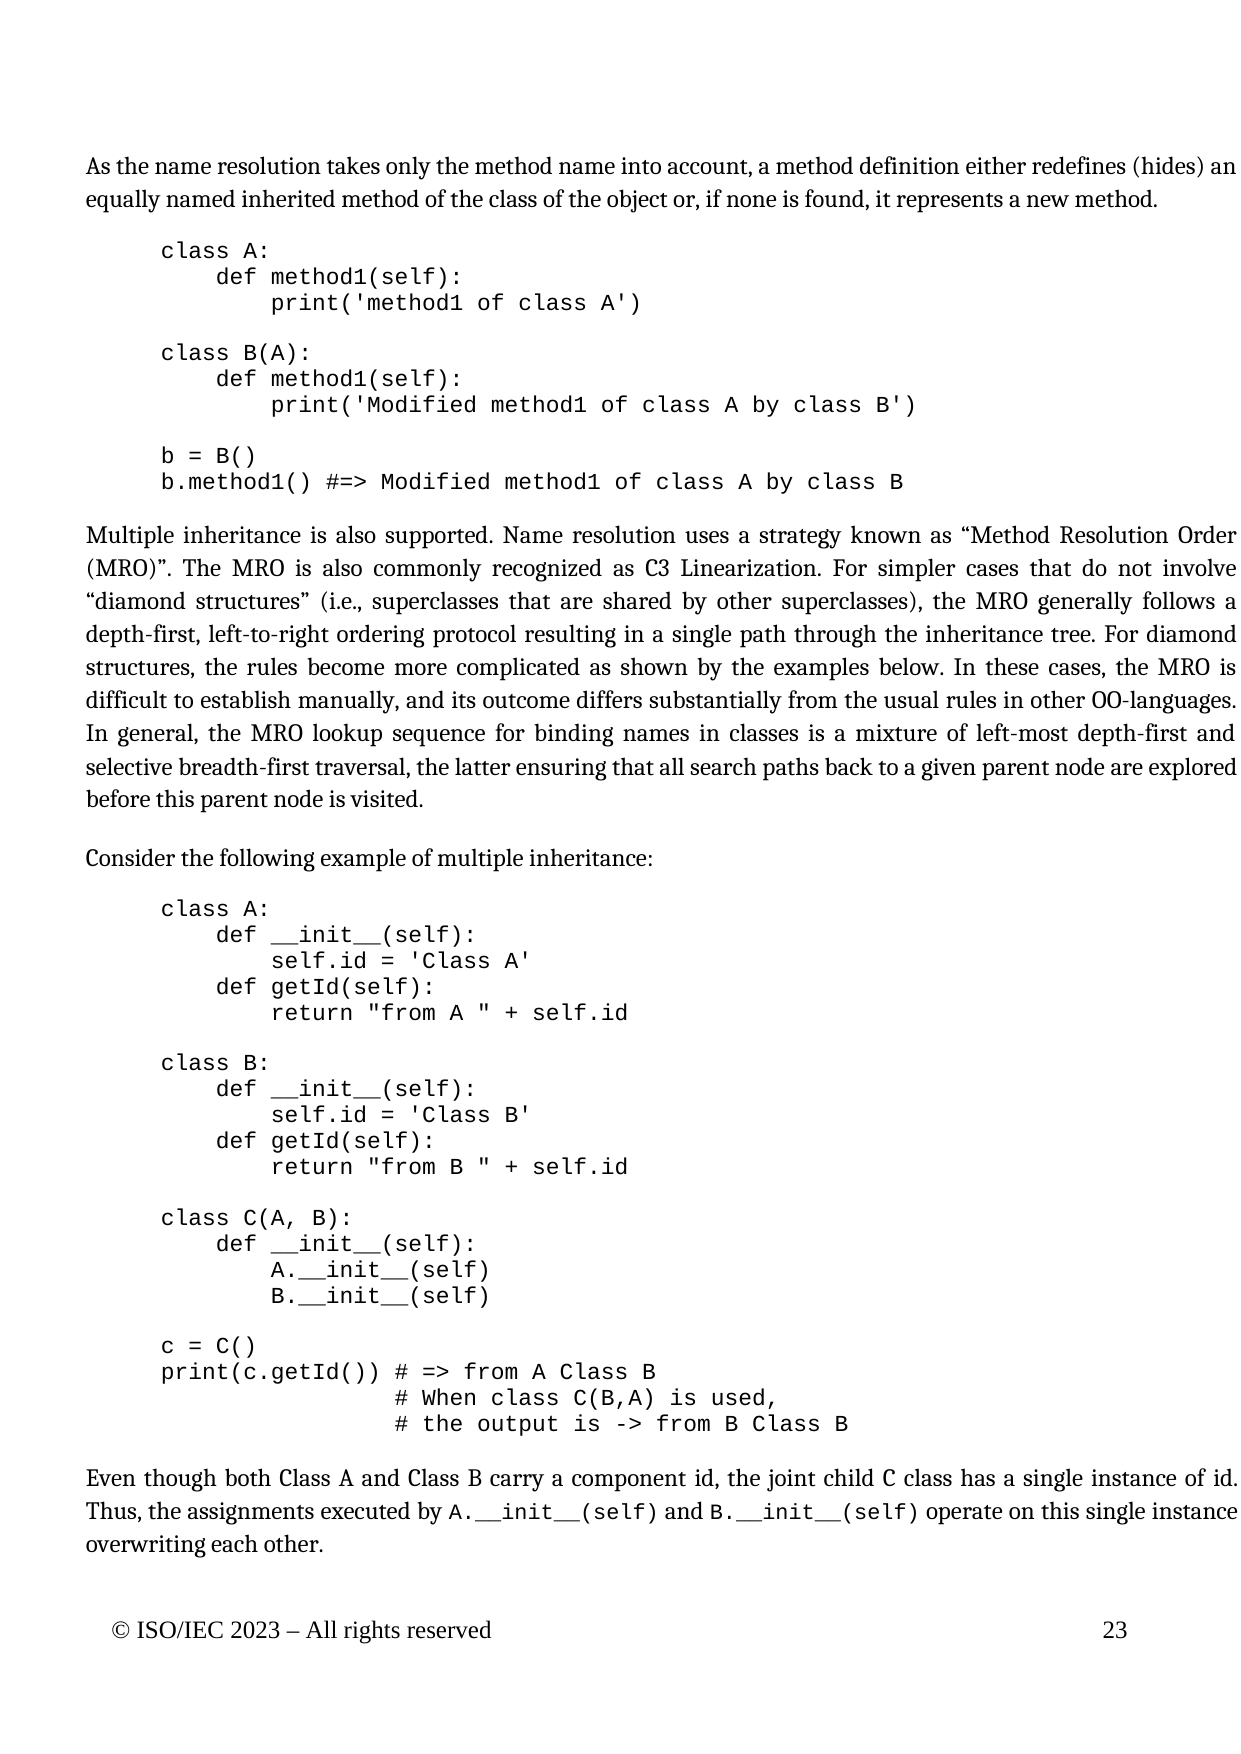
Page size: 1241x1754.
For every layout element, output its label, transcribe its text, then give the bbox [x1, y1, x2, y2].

text Even though both Class A and Class B carry a component id, the joint child C class has a single instance of id. Thus, the assignments executed by A.__init__(self) and B.__init__(self) operate on this single instance overwriting each other. [86, 1463, 1238, 1559]
text return "from A " + self.id [161, 1001, 1153, 1027]
text self.id = 'Class B' [161, 1104, 1153, 1129]
text b.method1() #=> Modified method1 of class A by class B [161, 470, 1153, 496]
text class B: [161, 1052, 1153, 1078]
text As the name resolution takes only the method name into account, a method definition either redefines (hides) an equally named inherited method of the class of the object or, if none is found, it represents a new method. [86, 152, 1238, 214]
text Consider the following example of multiple inheritance: [86, 843, 1238, 872]
text class A: [161, 239, 1153, 265]
text def __init__(self): [161, 1232, 1153, 1258]
text print(c.getId()) # => from A Class B [161, 1361, 1153, 1387]
text class C(A, B): [161, 1206, 1153, 1232]
text def __init__(self): [161, 923, 1153, 949]
text def getId(self): [161, 975, 1153, 1001]
text # When class C(B,A) is used, [161, 1387, 1153, 1413]
text def getId(self): [161, 1129, 1153, 1156]
text def method1(self): [161, 265, 1153, 291]
text class B(A): [161, 342, 1153, 368]
text self.id = 'Class A' [161, 949, 1153, 975]
text B.__init__(self) [161, 1284, 1153, 1310]
text A.__init__(self) [161, 1258, 1153, 1284]
text c = C() [161, 1335, 1153, 1361]
text print('Modified method1 of class A by class B') [161, 394, 1153, 419]
text def method1(self): [161, 368, 1153, 394]
text def __init__(self): [161, 1078, 1153, 1104]
text Multiple inheritance is also supported. Name resolution uses a strategy known as “Method Resolution Order (MRO)”. The MRO is also commonly recognized as C3 Linearization. For simpler cases that do not involve “diamond structures” (i.e., superclasses that are shared by other superclasses), the MRO generally follows a depth-first, left-to-right ordering protocol resulting in a single path through the inheritance tree. For diamond structures, the rules become more complicated as shown by the examples below. In these cases, the MRO is difficult to establish manually, and its outcome differs substantially from the usual rules in other OO-languages. In general, the MRO lookup sequence for binding names in classes is a mixture of left-most depth-first and selective breadth-first traversal, the latter ensuring that all search paths back to a given parent node are explored before this parent node is visited. [86, 521, 1238, 814]
text b = B() [161, 444, 1153, 470]
text print('method1 of class A') [161, 291, 1153, 317]
text return "from B " + self.id [161, 1156, 1153, 1181]
text class A: [161, 897, 1153, 923]
text # the output is -> from B Class B [161, 1413, 1153, 1438]
